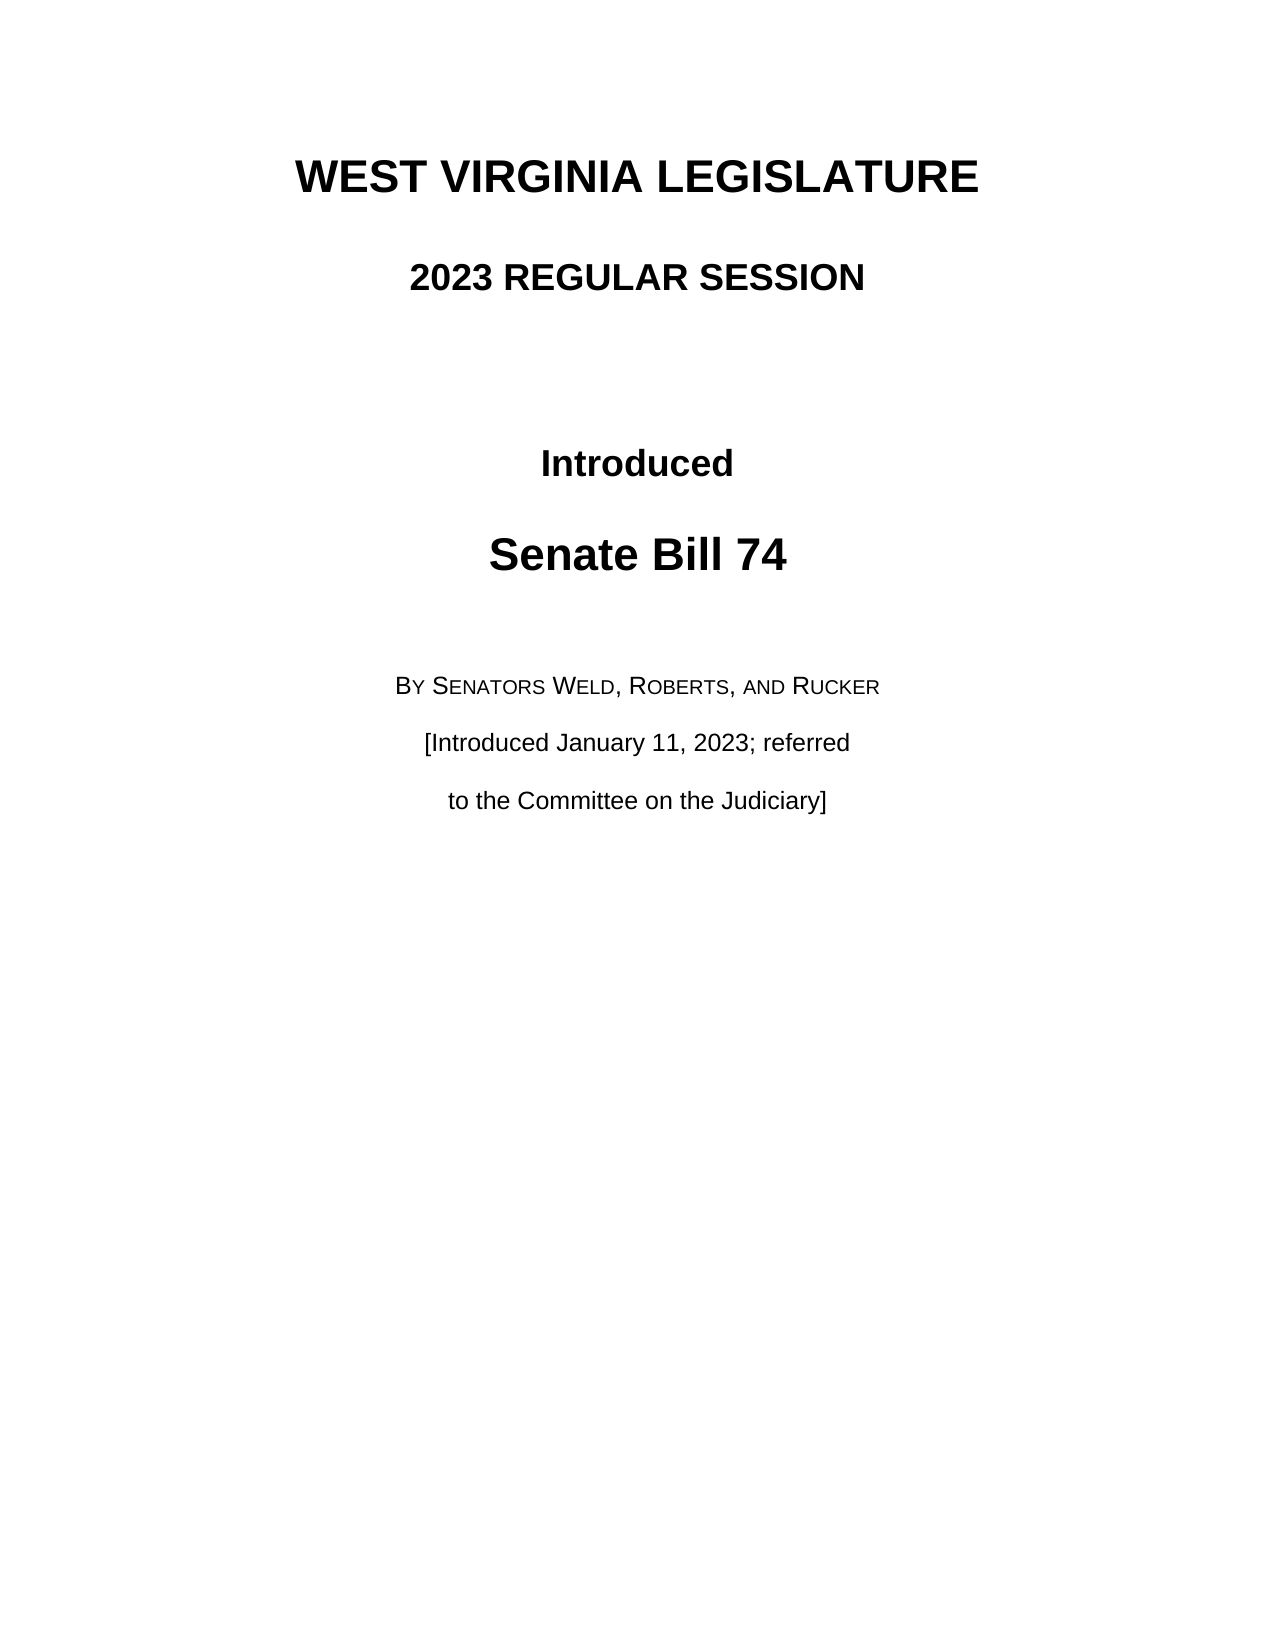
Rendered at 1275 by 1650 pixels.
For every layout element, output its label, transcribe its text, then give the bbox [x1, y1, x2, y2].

text [Introduced January 11, 2023; referred [337, 728, 937, 757]
text By Senators Weld, Roberts, and Rucker [337, 671, 937, 699]
text Bill [150, 528, 1125, 581]
text to the Committee on the Judiciary] [337, 786, 937, 814]
title WEST virginia legislature [150, 150, 1125, 203]
title 2023 regular session [150, 255, 1125, 298]
